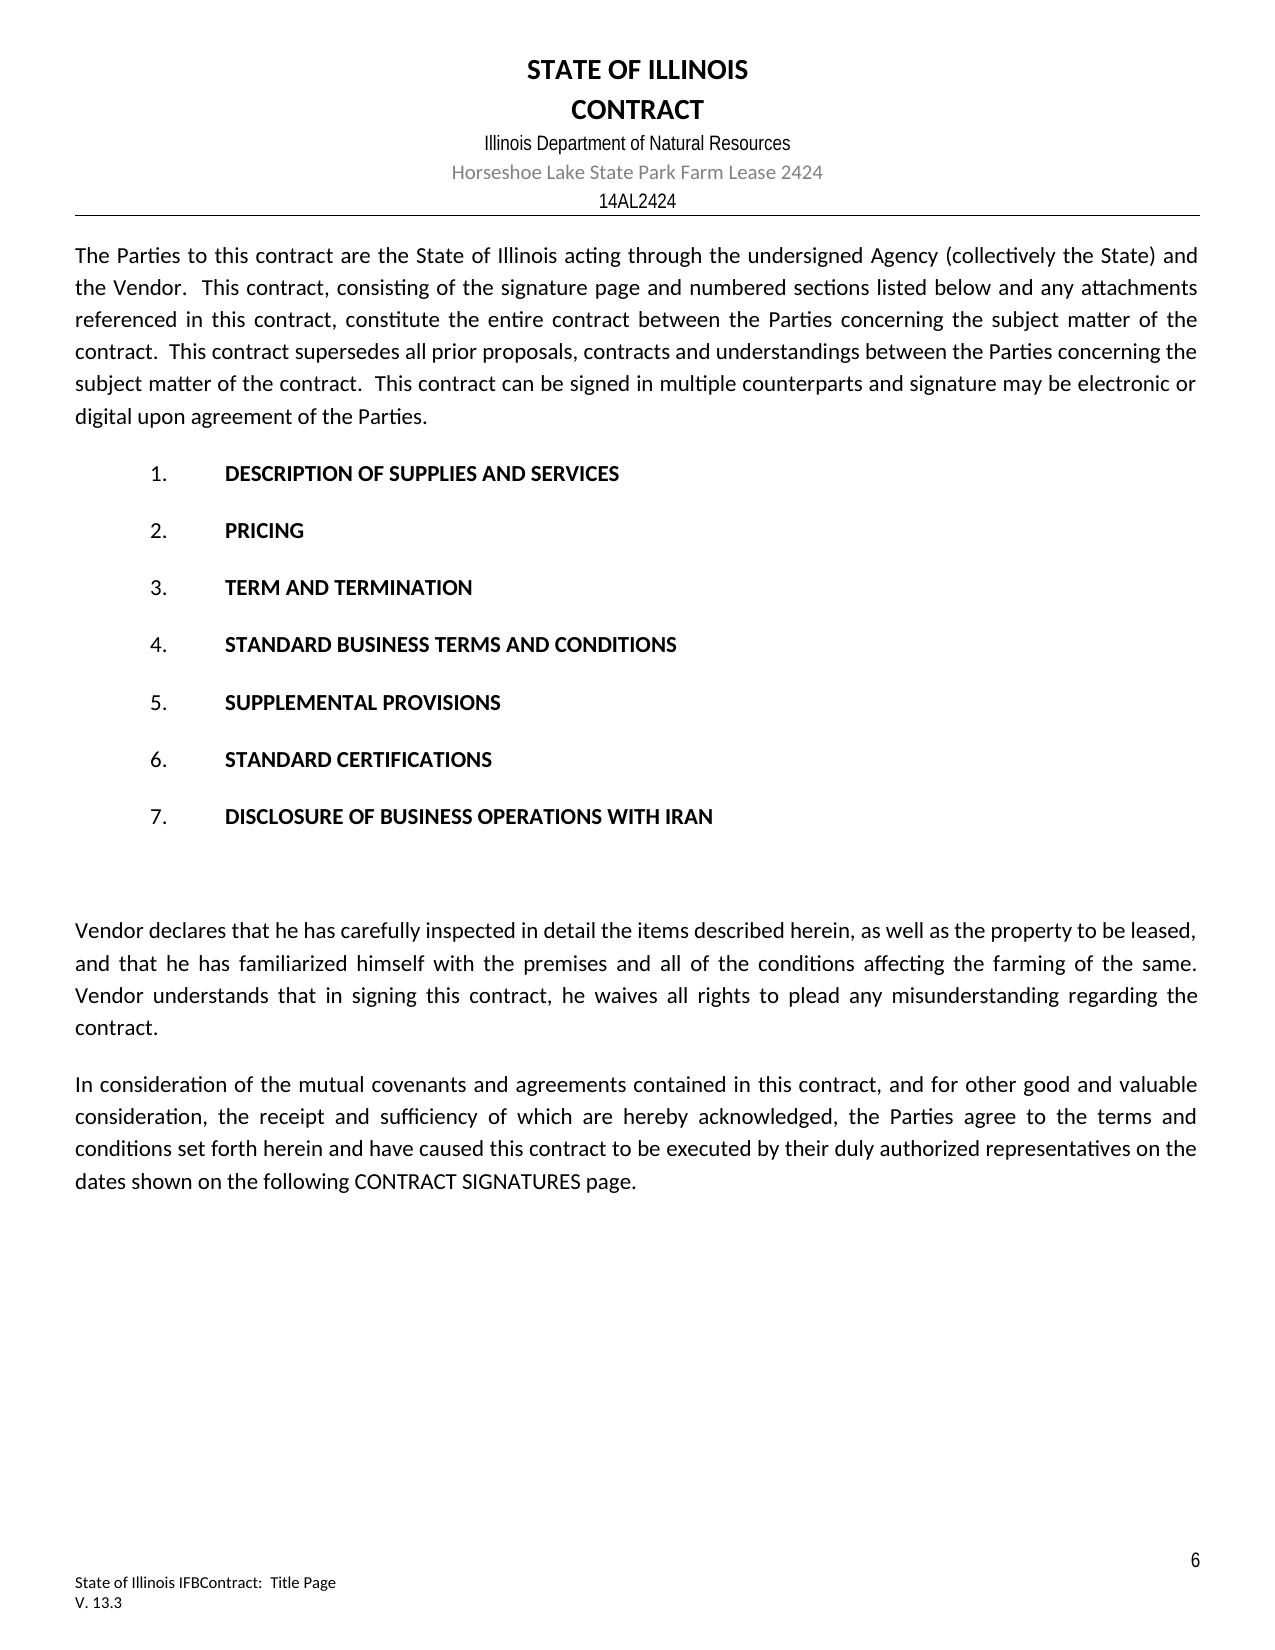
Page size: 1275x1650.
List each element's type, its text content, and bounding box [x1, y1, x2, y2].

text Vendor declares that he has carefully inspected in detail the items described herein, as well as the property to be leased, and that he has familiarized himself with the premises and all of the conditions affecting the farming of the same. Vendor understands that in signing this contract, he waives all rights to plead any misunderstanding regarding the contract. [75, 916, 1200, 1041]
list PRICING [150, 516, 1200, 544]
list SUPPLEMENTAL PROVISIONS [150, 688, 1200, 716]
list STANDARD BUSINESS TERMS AND CONDITIONS [150, 631, 1200, 658]
list TERM AND TERMINATION [150, 573, 1200, 601]
text In consideration of the mutual covenants and agreements contained in this contract, and for other good and valuable consideration, the receipt and sufficiency of which are hereby acknowledged, the Parties agree to the terms and conditions set forth herein and have caused this contract to be executed by their duly authorized representatives on the dates shown on the following CONTRACT SIGNATURES page. [75, 1070, 1200, 1195]
text The Parties to this contract are the State of Illinois acting through the undersigned Agency (collectively the State) and the Vendor. This contract, consisting of the signature page and numbered sections listed below and any attachments referenced in this contract, constitute the entire contract between the Parties concerning the subject matter of the contract. This contract supersedes all prior proposals, contracts and understandings between the Parties concerning the subject matter of the contract. This contract can be signed in multiple counterparts and signature may be electronic or digital upon agreement of the Parties. [75, 241, 1200, 430]
list STANDARD CERTIFICATIONS [150, 745, 1200, 773]
list DESCRIPTION OF SUPPLIES AND SERVICES [150, 459, 1200, 487]
list DISCLOSURE OF BUSINESS OPERATIONS WITH IRAN [150, 802, 1200, 830]
